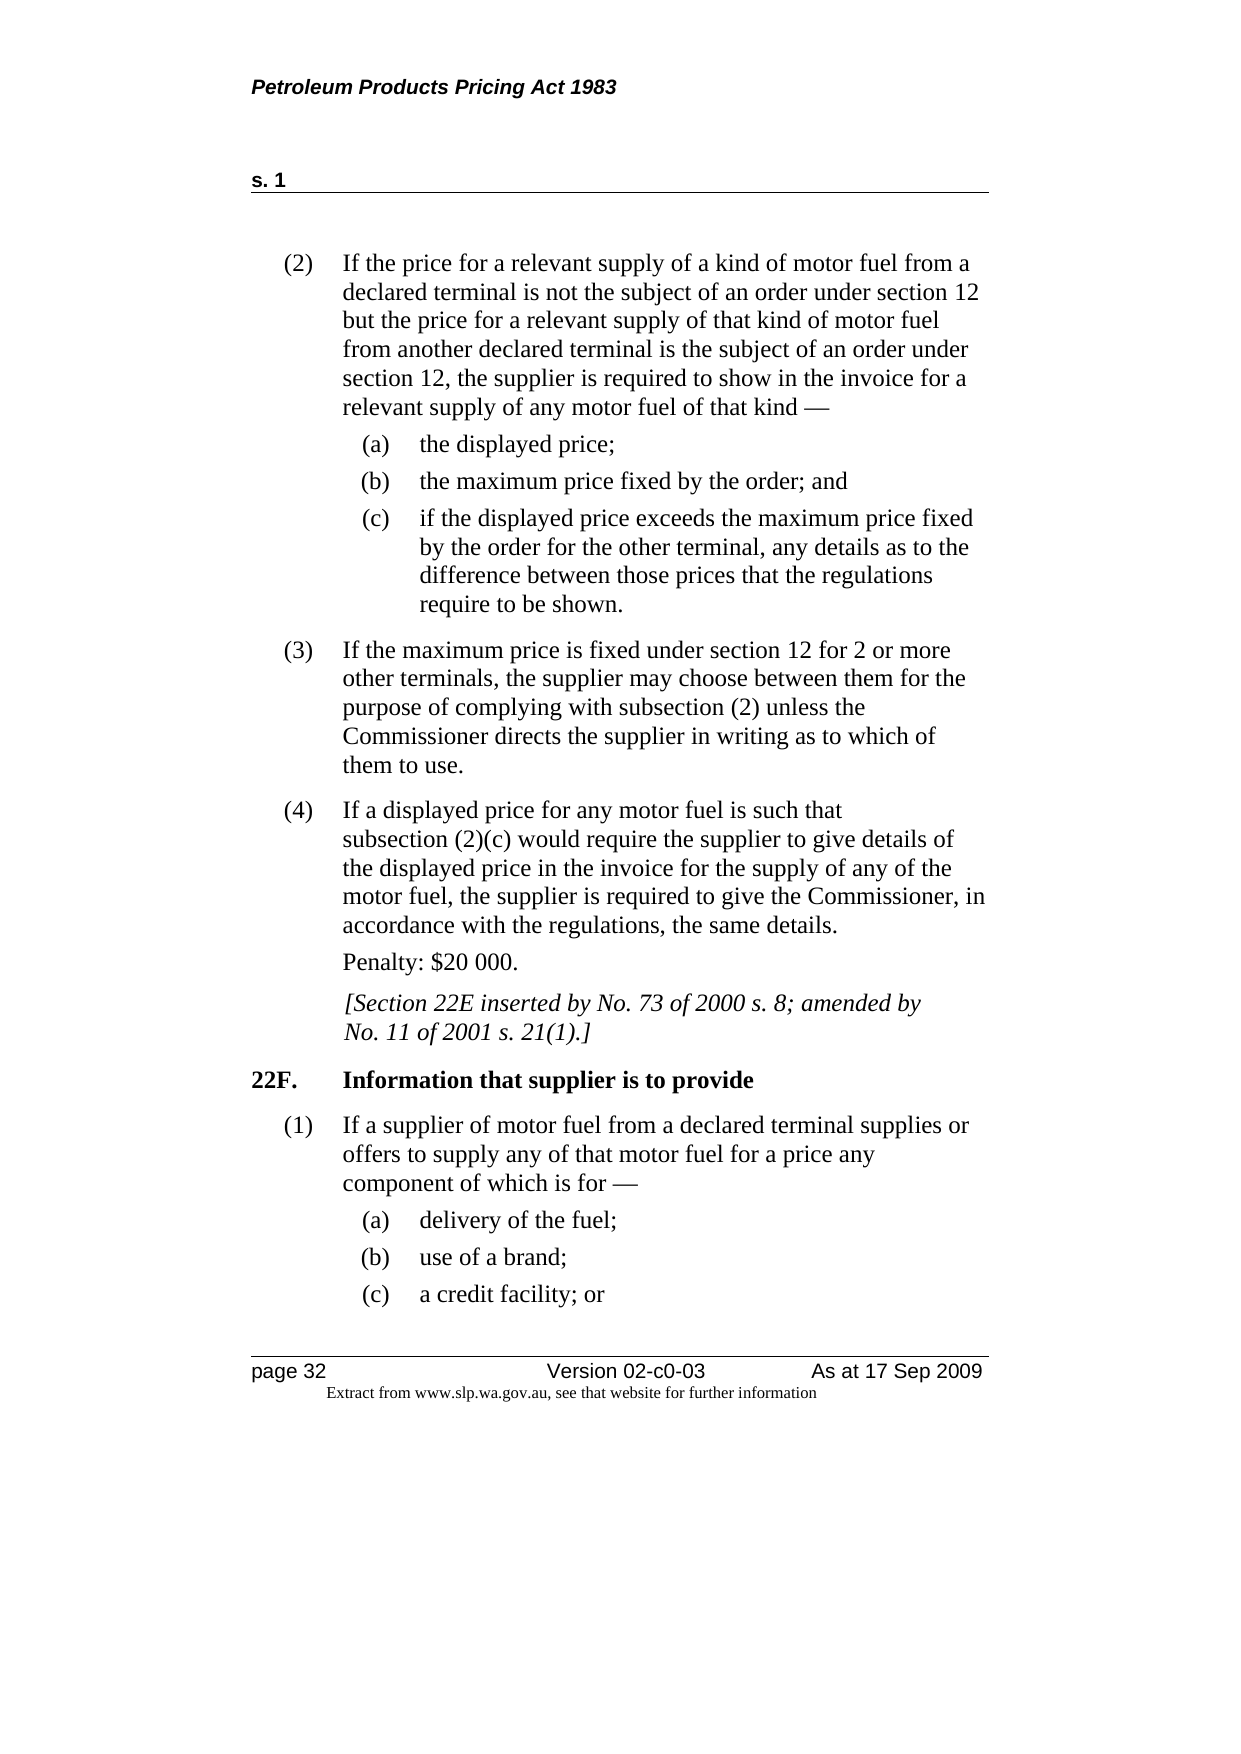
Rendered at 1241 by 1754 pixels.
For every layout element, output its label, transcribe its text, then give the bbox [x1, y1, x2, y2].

text (b) the maximum price fixed by the order; and [251, 466, 989, 495]
text [Section 22E inserted by No. 73 of 2000 s. 8; amended by No. 11 of 2001 s. 21(1).] [251, 988, 989, 1046]
text (c) if the displayed price exceeds the maximum price fixed by the order for the other terminal, any details as to the difference between those prices that the regulations require to be shown. [251, 503, 989, 618]
text (1) If a supplier of motor fuel from a declared terminal supplies or offers to supply any of that motor fuel for a price any component of which is for — [251, 1110, 989, 1196]
text (3) If the maximum price is fixed under section 12 for 2 or more other terminals, the supplier may choose between them for the purpose of complying with subsection (2) unless the Commissioner directs the supplier in writing as to which of them to use. [251, 635, 989, 778]
text (4) If a displayed price for any motor fuel is such that subsection (2)(c) would require the supplier to give details of the displayed price in the invoice for the supply of any of the motor fuel, the supplier is required to give the Commissioner, in accordance with the regulations, the same details. [251, 795, 989, 939]
text (b) use of a brand; [251, 1242, 989, 1271]
text Penalty: $20 000. [251, 947, 989, 976]
text (a) the displayed price; [251, 429, 989, 458]
subtitle 22F. Information that supplier is to provide [251, 1065, 989, 1093]
text (c) a credit facility; or [251, 1279, 989, 1308]
text (2) If the price for a relevant supply of a kind of motor fuel from a declared terminal is not the subject of an order under section 12 but the price for a relevant supply of that kind of motor fuel from another declared terminal is the subject of an order under section 12, the supplier is required to show in the invoice for a relevant supply of any motor fuel of that kind — [251, 248, 989, 421]
text (a) delivery of the fuel; [251, 1205, 989, 1233]
